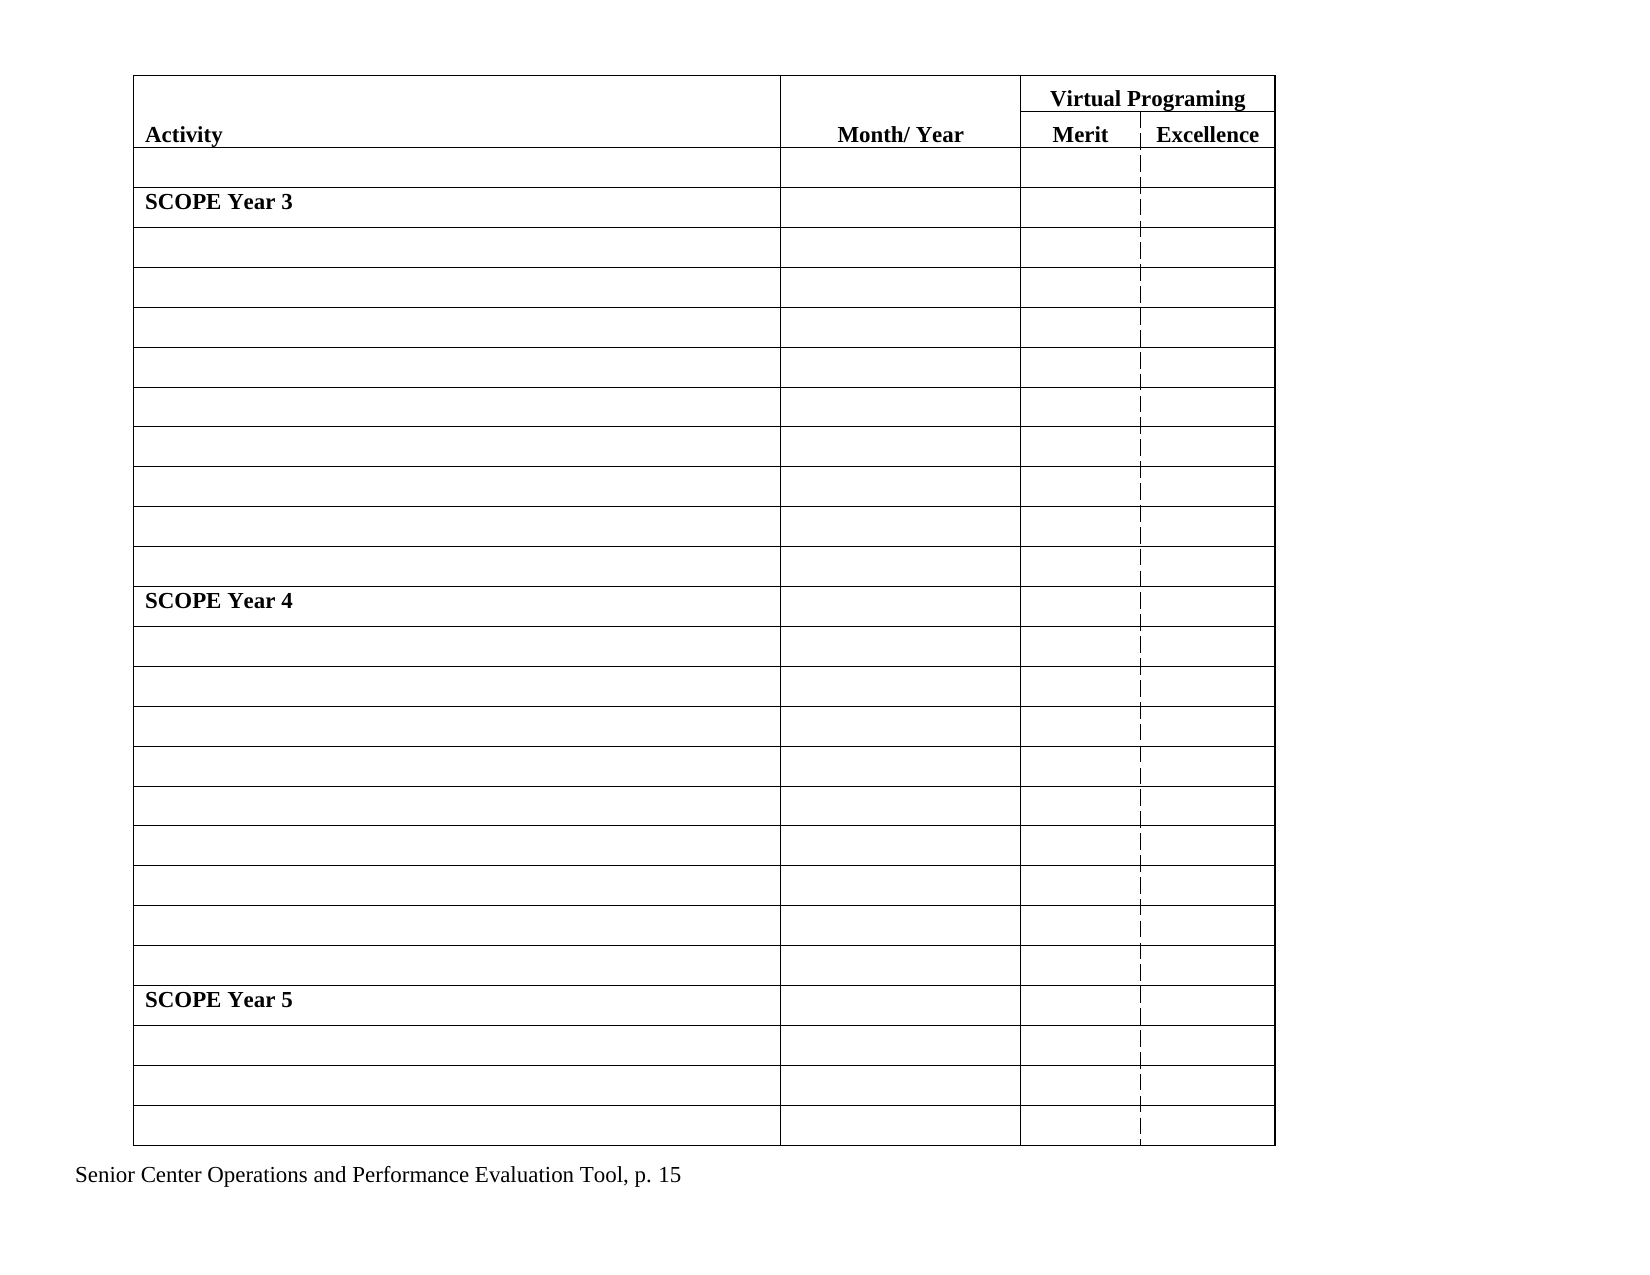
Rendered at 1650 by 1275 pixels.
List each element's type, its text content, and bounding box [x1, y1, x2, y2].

table_cell [781, 268, 1020, 307]
table_cell [1021, 986, 1141, 1025]
table_cell [1141, 946, 1274, 985]
table_cell [781, 1066, 1020, 1105]
table_cell [134, 826, 780, 865]
table_cell [781, 507, 1020, 546]
table_cell [1021, 228, 1141, 267]
table_cell [1141, 587, 1274, 626]
table_cell [134, 627, 780, 666]
table_cell [1021, 268, 1141, 307]
table_cell [1141, 906, 1274, 945]
table_cell [1021, 467, 1141, 506]
table_cell [781, 986, 1020, 1025]
table_cell [1021, 826, 1141, 865]
table_cell [1021, 308, 1141, 347]
table_cell [781, 388, 1020, 426]
table_cell [1141, 707, 1274, 746]
table_cell [134, 866, 780, 905]
table_cell [1021, 627, 1141, 666]
table_cell [781, 667, 1020, 706]
table_cell [781, 946, 1020, 985]
table_cell [781, 308, 1020, 347]
table_cell [1021, 707, 1141, 746]
table_cell [781, 1026, 1020, 1065]
table_cell [781, 427, 1020, 466]
table_cell [781, 906, 1020, 945]
table_cell [1021, 1026, 1141, 1065]
table_cell [1021, 507, 1141, 546]
table_cell [781, 587, 1020, 626]
table_cell [1021, 348, 1141, 387]
table_cell [781, 747, 1020, 786]
table_header Month/ Year [781, 76, 1020, 147]
table_cell [134, 1106, 780, 1144]
table_cell [134, 906, 780, 945]
table_cell [1141, 627, 1274, 666]
table_cell [781, 826, 1020, 865]
table_cell [1021, 1066, 1141, 1105]
table_cell [134, 787, 780, 825]
table_cell [781, 348, 1020, 387]
table_cell [134, 308, 780, 347]
table_cell [1141, 547, 1274, 586]
table_cell [1021, 427, 1141, 466]
table_cell [1021, 188, 1141, 227]
table_cell [134, 228, 780, 267]
table_cell [1141, 388, 1274, 426]
table_cell [134, 707, 780, 746]
table_cell [1141, 507, 1274, 546]
table_cell [781, 1106, 1020, 1144]
table_cell [1021, 946, 1141, 985]
table_cell [1141, 747, 1274, 786]
table_cell [1141, 467, 1274, 506]
table_cell [134, 507, 780, 546]
table_cell [134, 148, 780, 187]
table_cell [1141, 787, 1274, 825]
table_cell [1021, 747, 1141, 786]
table_cell [781, 228, 1020, 267]
table_cell [781, 707, 1020, 746]
table_cell [1021, 547, 1141, 586]
table_cell [1141, 228, 1274, 267]
table_cell [134, 348, 780, 387]
table_cell [1021, 388, 1141, 426]
table_cell [134, 747, 780, 786]
table_cell SCOPE Year 3 [134, 188, 780, 227]
table_cell [1141, 268, 1274, 307]
table_cell [1021, 1106, 1141, 1144]
table_cell [781, 627, 1020, 666]
table_cell [134, 427, 780, 466]
table_cell [1141, 148, 1274, 187]
table_cell Excellence [1141, 112, 1274, 147]
table_cell [134, 1066, 780, 1105]
table_cell [1141, 1066, 1274, 1105]
table_cell [1141, 188, 1274, 227]
table_cell [1021, 866, 1141, 905]
table_cell [1021, 148, 1141, 187]
table_cell [134, 388, 780, 426]
table_cell [1021, 787, 1141, 825]
table_cell [134, 946, 780, 985]
table_cell [1021, 587, 1141, 626]
table_cell [781, 866, 1020, 905]
table_cell [134, 467, 780, 506]
table_cell [1141, 667, 1274, 706]
table_cell [781, 188, 1020, 227]
table_cell [781, 148, 1020, 187]
table_cell [1141, 826, 1274, 865]
table_cell [134, 667, 780, 706]
table_cell [1141, 348, 1274, 387]
table_cell [1021, 906, 1141, 945]
table_cell SCOPE Year 5 [134, 986, 780, 1025]
table_cell [1021, 667, 1141, 706]
table_cell SCOPE Year 4 [134, 587, 780, 626]
table_cell Merit [1021, 112, 1141, 147]
table_cell [134, 268, 780, 307]
table_cell [1141, 1106, 1274, 1144]
table_cell [134, 1026, 780, 1065]
table_cell [1141, 986, 1274, 1025]
table_cell [1141, 866, 1274, 905]
table_cell [1141, 308, 1274, 347]
table_cell [781, 467, 1020, 506]
table_cell [134, 547, 780, 586]
table_cell [1141, 427, 1274, 466]
table_cell [781, 787, 1020, 825]
table_header Virtual Programing [1021, 76, 1274, 111]
table_cell [781, 547, 1020, 586]
table_header Activity [134, 76, 780, 147]
table_cell [1141, 1026, 1274, 1065]
